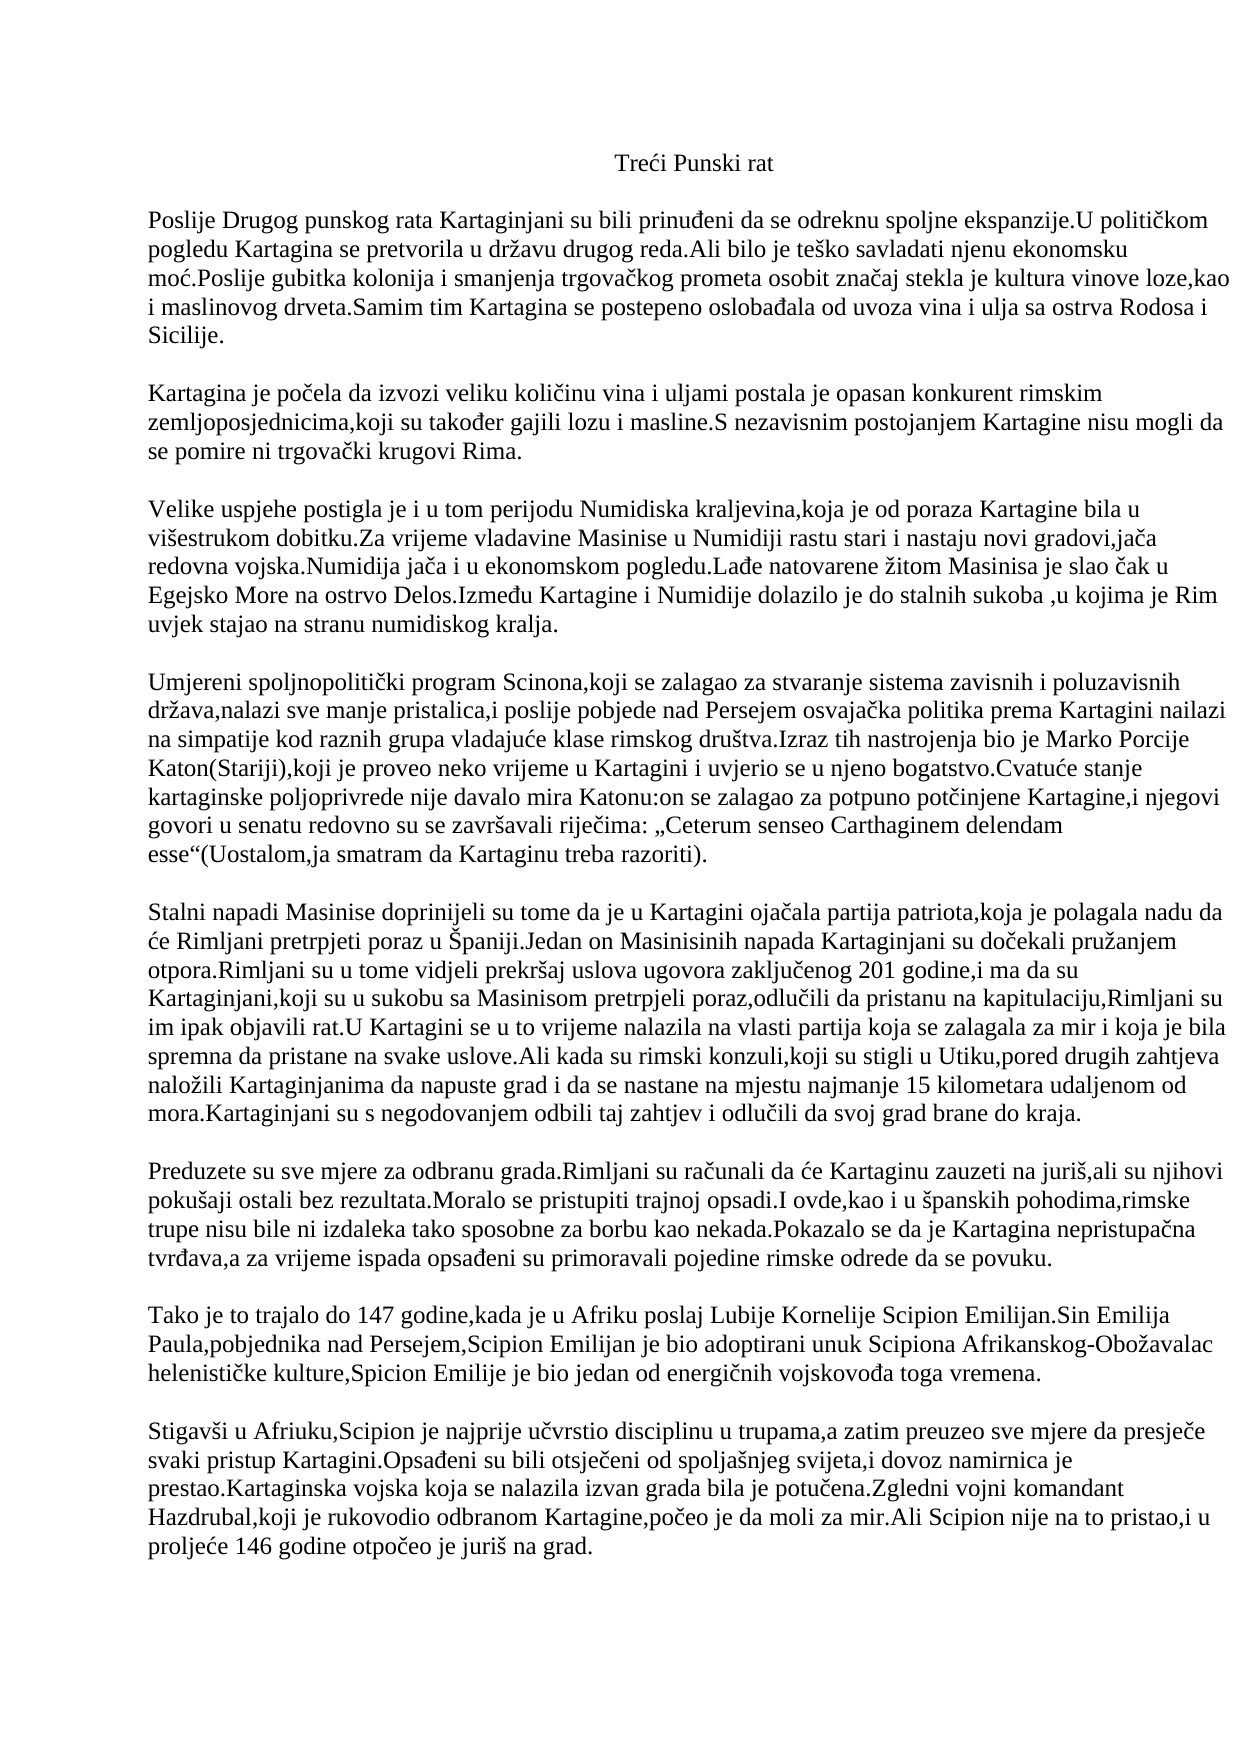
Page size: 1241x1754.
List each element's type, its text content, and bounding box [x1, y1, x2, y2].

text Tako je to trajalo do 147 godine,kada je u Afriku poslaj Lubije Kornelije Scipion Emilijan.Sin Emilija Paula,pobjednika nad Persejem,Scipion Emilijan je bio adoptirani unuk Scipiona Afrikanskog-Obožavalac helenističke kulture,Spicion Emilije je bio jedan od energičnih vojskovođa toga vremena. [148, 1301, 1240, 1387]
text Kartagina je počela da izvozi veliku količinu vina i uljami postala je opasan konkurent rimskim zemljoposjednicima,koji su također gajili lozu i masline.S nezavisnim postojanjem Kartagine nisu mogli da se pomire ni trgovački krugovi Rima. [148, 378, 1240, 465]
text Poslije Drugog punskog rata Kartaginjani su bili prinuđeni da se odreknu spoljne ekspanzije.U političkom pogledu Kartagina se pretvorila u državu drugog reda.Ali bilo je teško savladati njenu ekonomsku moć.Poslije gubitka kolonija i smanjenja trgovačkog prometa osobit značaj stekla je kultura vinove loze,kao i maslinovog drveta.Samim tim Kartagina se postepeno oslobađala od uvoza vina i ulja sa ostrva Rodosa i Sicilije. [148, 206, 1240, 349]
text Treći Punski rat [148, 148, 1240, 176]
text Stalni napadi Masinise doprinijeli su tome da je u Kartagini ojačala partija patriota,koja je polagala nadu da će Rimljani pretrpjeti poraz u Španiji.Jedan on Masinisinih napada Kartaginjani su dočekali pružanjem otpora.Rimljani su u tome vidjeli prekršaj uslova ugovora zaključenog 201 godine,i ma da su Kartaginjani,koji su u sukobu sa Masinisom pretrpjeli poraz,odlučili da pristanu na kapitulaciju,Rimljani su im ipak objavili rat.U Kartagini se u to vrijeme nalazila na vlasti partija koja se zalagala za mir i koja je bila spremna da pristane na svake uslove.Ali kada su rimski konzuli,koji su stigli u Utiku,pored drugih zahtjeva naložili Kartaginjanima da napuste grad i da se nastane na mjestu najmanje 15 kilometara udaljenom od mora.Kartaginjani su s negodovanjem odbili taj zahtjev i odlučili da svoj grad brane do kraja. [148, 897, 1240, 1127]
text Stigavši u Afriuku,Scipion je najprije učvrstio disciplinu u trupama,a zatim preuzeo sve mjere da presječe svaki pristup Kartagini.Opsađeni su bili otsječeni od spoljašnjeg svijeta,i dovoz namirnica je prestao.Kartaginska vojska koja se nalazila izvan grada bila je potučena.Zgledni vojni komandant Hazdrubal,koji je rukovodio odbranom Kartagine,počeo je da moli za mir.Ali Scipion nije na to pristao,i u proljeće 146 godine otpočeo je juriš na grad. [148, 1416, 1240, 1560]
text Preduzete su sve mjere za odbranu grada.Rimljani su računali da će Kartaginu zauzeti na juriš,ali su njihovi pokušaji ostali bez rezultata.Moralo se pristupiti trajnoj opsadi.I ovde,kao i u španskih pohodima,rimske trupe nisu bile ni izdaleka tako sposobne za borbu kao nekada.Pokazalo se da je Kartagina nepristupačna tvrđava,a za vrijeme ispada opsađeni su primoravali pojedine rimske odrede da se povuku. [148, 1156, 1240, 1271]
text Velike uspjehe postigla je i u tom perijodu Numidiska kraljevina,koja je od poraza Kartagine bila u višestrukom dobitku.Za vrijeme vladavine Masinise u Numidiji rastu stari i nastaju novi gradovi,jača redovna vojska.Numidija jača i u ekonomskom pogledu.Lađe natovarene žitom Masinisa je slao čak u Egejsko More na ostrvo Delos.Između Kartagine i Numidije dolazilo je do stalnih sukoba ,u kojima je Rim uvjek stajao na stranu numidiskog kralja. [148, 494, 1240, 638]
text Umjereni spoljnopolitički program Scinona,koji se zalagao za stvaranje sistema zavisnih i poluzavisnih država,nalazi sve manje pristalica,i poslije pobjede nad Persejem osvajačka politika prema Kartagini nailazi na simpatije kod raznih grupa vladajuće klase rimskog društva.Izraz tih nastrojenja bio je Marko Porcije Katon(Stariji),koji je proveo neko vrijeme u Kartagini i uvjerio se u njeno bogatstvo.Cvatuće stanje kartaginske poljoprivrede nije davalo mira Katonu:on se zalagao za potpuno potčinjene Kartagine,i njegovi govori u senatu redovno su se završavali riječima: „Ceterum senseo Carthaginem delendam esse“(Uostalom,ja smatram da Kartaginu treba razoriti). [148, 667, 1240, 868]
